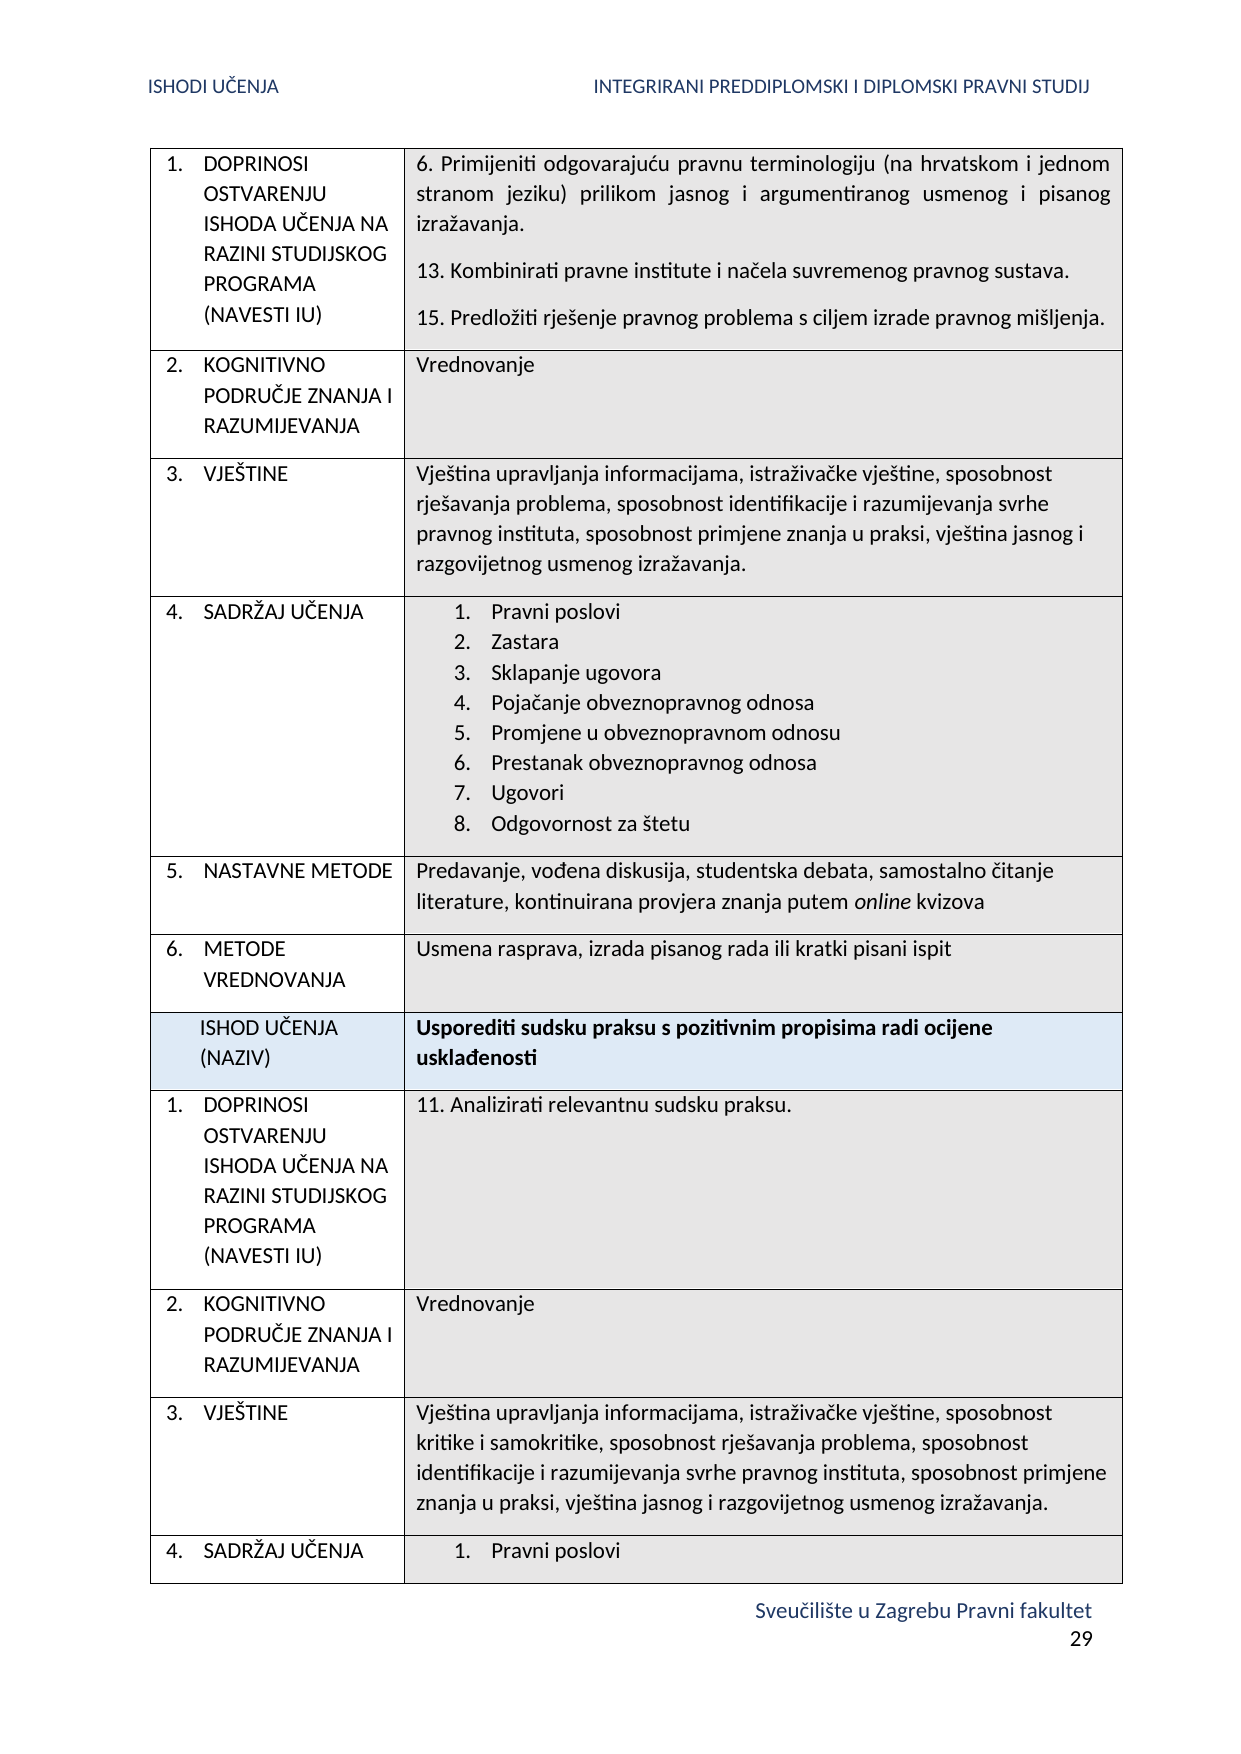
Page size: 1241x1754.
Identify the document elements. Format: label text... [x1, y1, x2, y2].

table_cell KOGNITIVNO PODRUČJE ZNANJA I RAZUMIJEVANJA [151, 351, 404, 458]
table_cell Vještina upravljanja informacijama, istraživačke vještine, sposobnost kritike i samokritike, sposobnost rješavanja problema, sposobnost identifikacije i razumijevanja svrhe pravnog instituta, sposobnost primjene znanja u praksi, vještina jasnog i razgovijetnog usmenog izražavanja. [405, 1398, 1122, 1535]
table_cell 6. Primijeniti odgovarajuću pravnu terminologiju (na hrvatskom i jednom stranom jeziku) prilikom jasnog i argumentiranog usmenog i pisanog izražavanja. 13. Kombinirati pravne institute i načela suvremenog pravnog sustava. 15. Predložiti rješenje pravnog problema s ciljem izrade pravnog mišljenja. [405, 149, 1122, 349]
table_cell 11. Analizirati relevantnu sudsku praksu. [405, 1091, 1122, 1288]
table_cell Vrednovanje [405, 351, 1122, 458]
table_cell Usporediti sudsku praksu s pozitivnim propisima radi ocijene usklađenosti [405, 1013, 1122, 1089]
table_cell VJEŠTINE [151, 1398, 404, 1535]
table_cell Vještina upravljanja informacijama, istraživačke vještine, sposobnost rješavanja problema, sposobnost identifikacije i razumijevanja svrhe pravnog instituta, sposobnost primjene znanja u praksi, vještina jasnog i razgovijetnog usmenog izražavanja. [405, 459, 1122, 596]
table_cell Predavanje, vođena diskusija, studentska debata, samostalno čitanje literature, kontinuirana provjera znanja putem online kvizova [405, 857, 1122, 933]
table_cell DOPRINOSI OSTVARENJU ISHODA UČENJA NA RAZINI STUDIJSKOG PROGRAMA (NAVESTI IU) [151, 149, 404, 349]
table_cell METODE VREDNOVANJA [151, 935, 404, 1012]
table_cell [405, 1536, 1122, 1583]
table_cell KOGNITIVNO PODRUČJE ZNANJA I RAZUMIJEVANJA [151, 1290, 404, 1397]
table_cell ISHOD UČENJA (NAZIV) [151, 1013, 404, 1089]
table_cell SADRŽAJ UČENJA [151, 1536, 404, 1583]
table_cell Usmena rasprava, izrada pisanog rada ili kratki pisani ispit [405, 935, 1122, 1012]
table_cell Vrednovanje [405, 1290, 1122, 1397]
table_cell VJEŠTINE [151, 459, 404, 596]
table_cell DOPRINOSI OSTVARENJU ISHODA UČENJA NA RAZINI STUDIJSKOG PROGRAMA (NAVESTI IU) [151, 1091, 404, 1288]
table_cell SADRŽAJ UČENJA [151, 597, 404, 856]
table_cell NASTAVNE METODE [151, 857, 404, 933]
